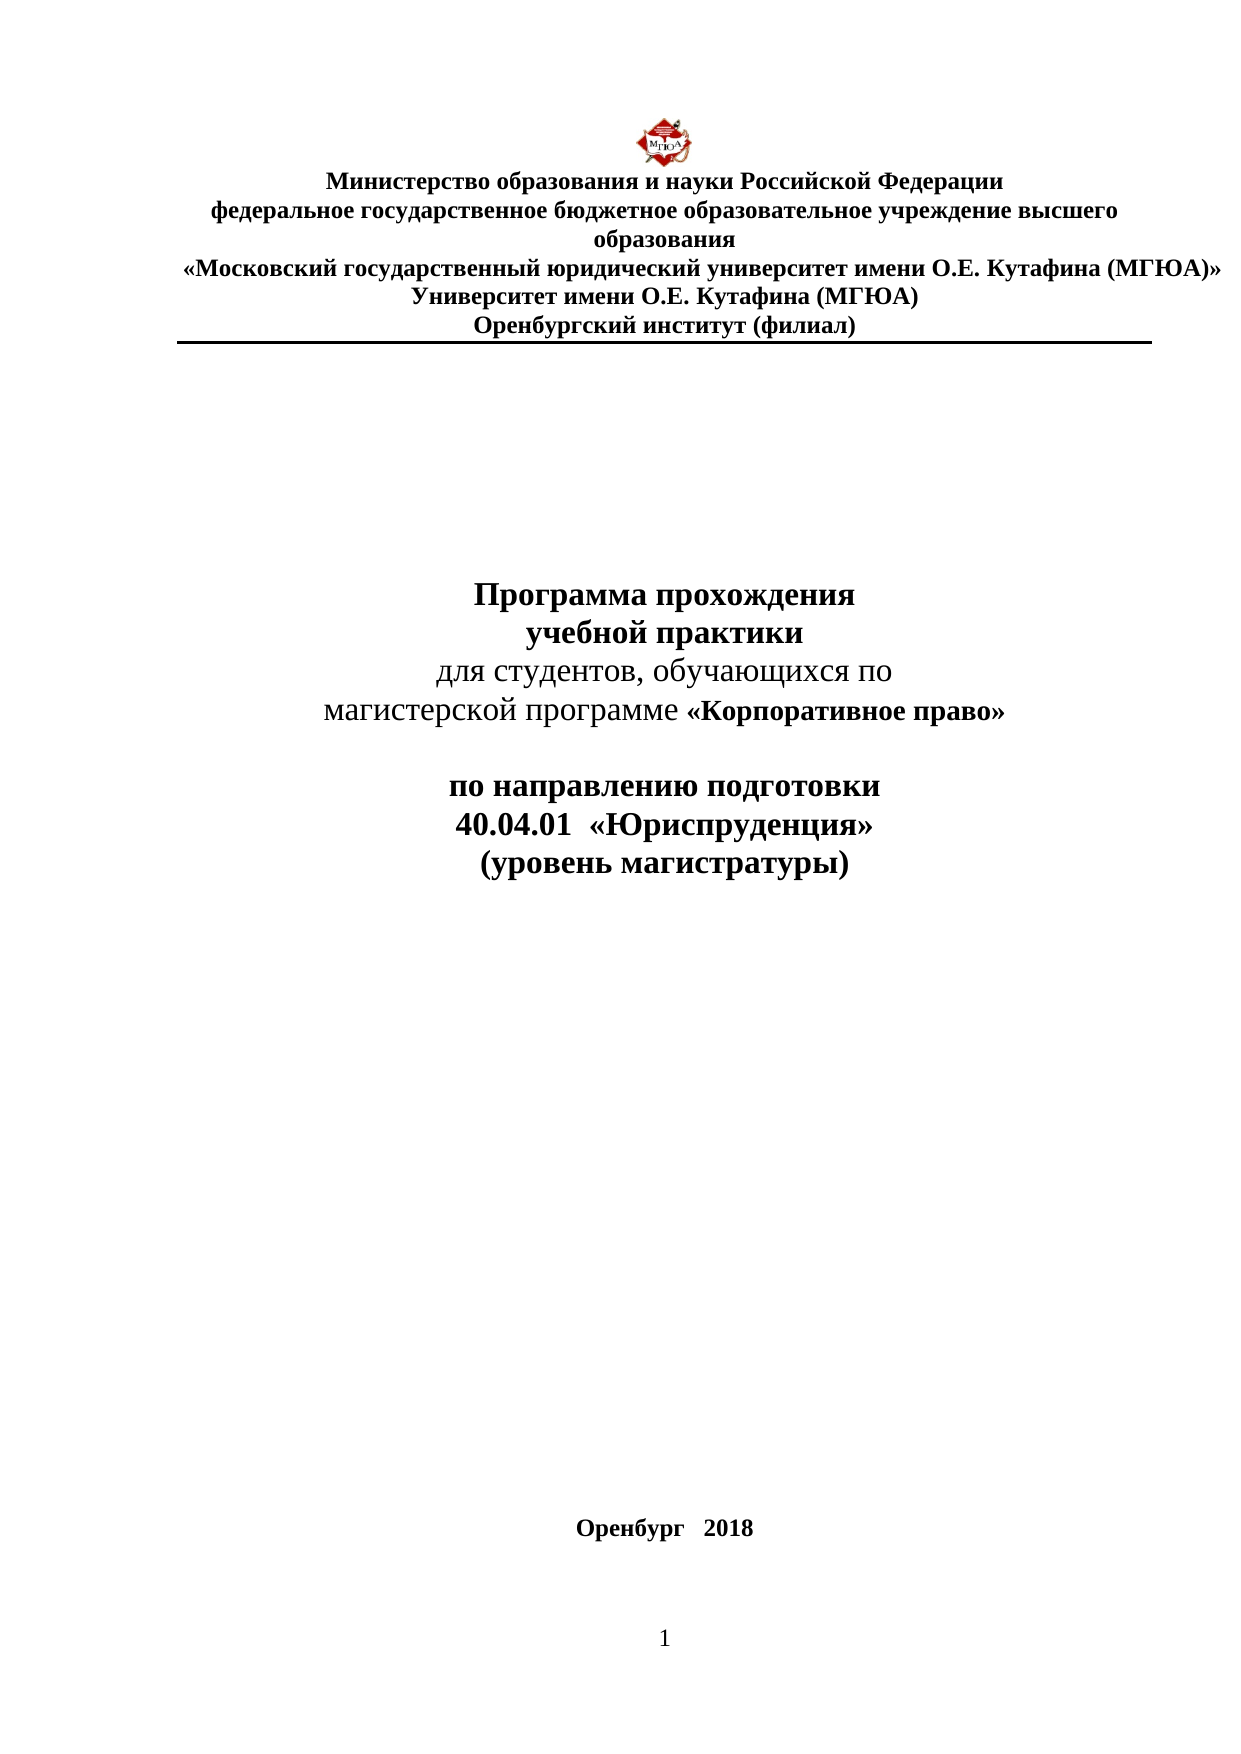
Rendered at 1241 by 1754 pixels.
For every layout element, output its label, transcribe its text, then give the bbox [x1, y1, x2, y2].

text Оренбург 2018 [177, 1513, 1152, 1542]
text 40.04.01 «Юриспруденция» [177, 804, 1152, 842]
text магистерской программе «Корпоративное право» [177, 689, 1152, 727]
text Программа прохождения [177, 574, 1152, 612]
text федеральное государственное бюджетное образовательное учреждение высшего образования [177, 195, 1152, 253]
table_header «Московский государственный юридический университет имени О.Е. Кутафина (МГЮА)» [121, 253, 1240, 281]
text по направлению подготовки [177, 766, 1152, 804]
text Министерство образования и науки Российской Федерации [177, 166, 1152, 195]
text учебной практики [177, 612, 1152, 651]
text Университет имени О.Е. Кутафина (МГЮА) [177, 281, 1152, 310]
text Оренбургский институт (филиал) [177, 310, 1152, 341]
picture [636, 118, 692, 167]
text (уровень магистратуры) [177, 842, 1152, 881]
text для студентов, обучающихся по [177, 651, 1152, 689]
